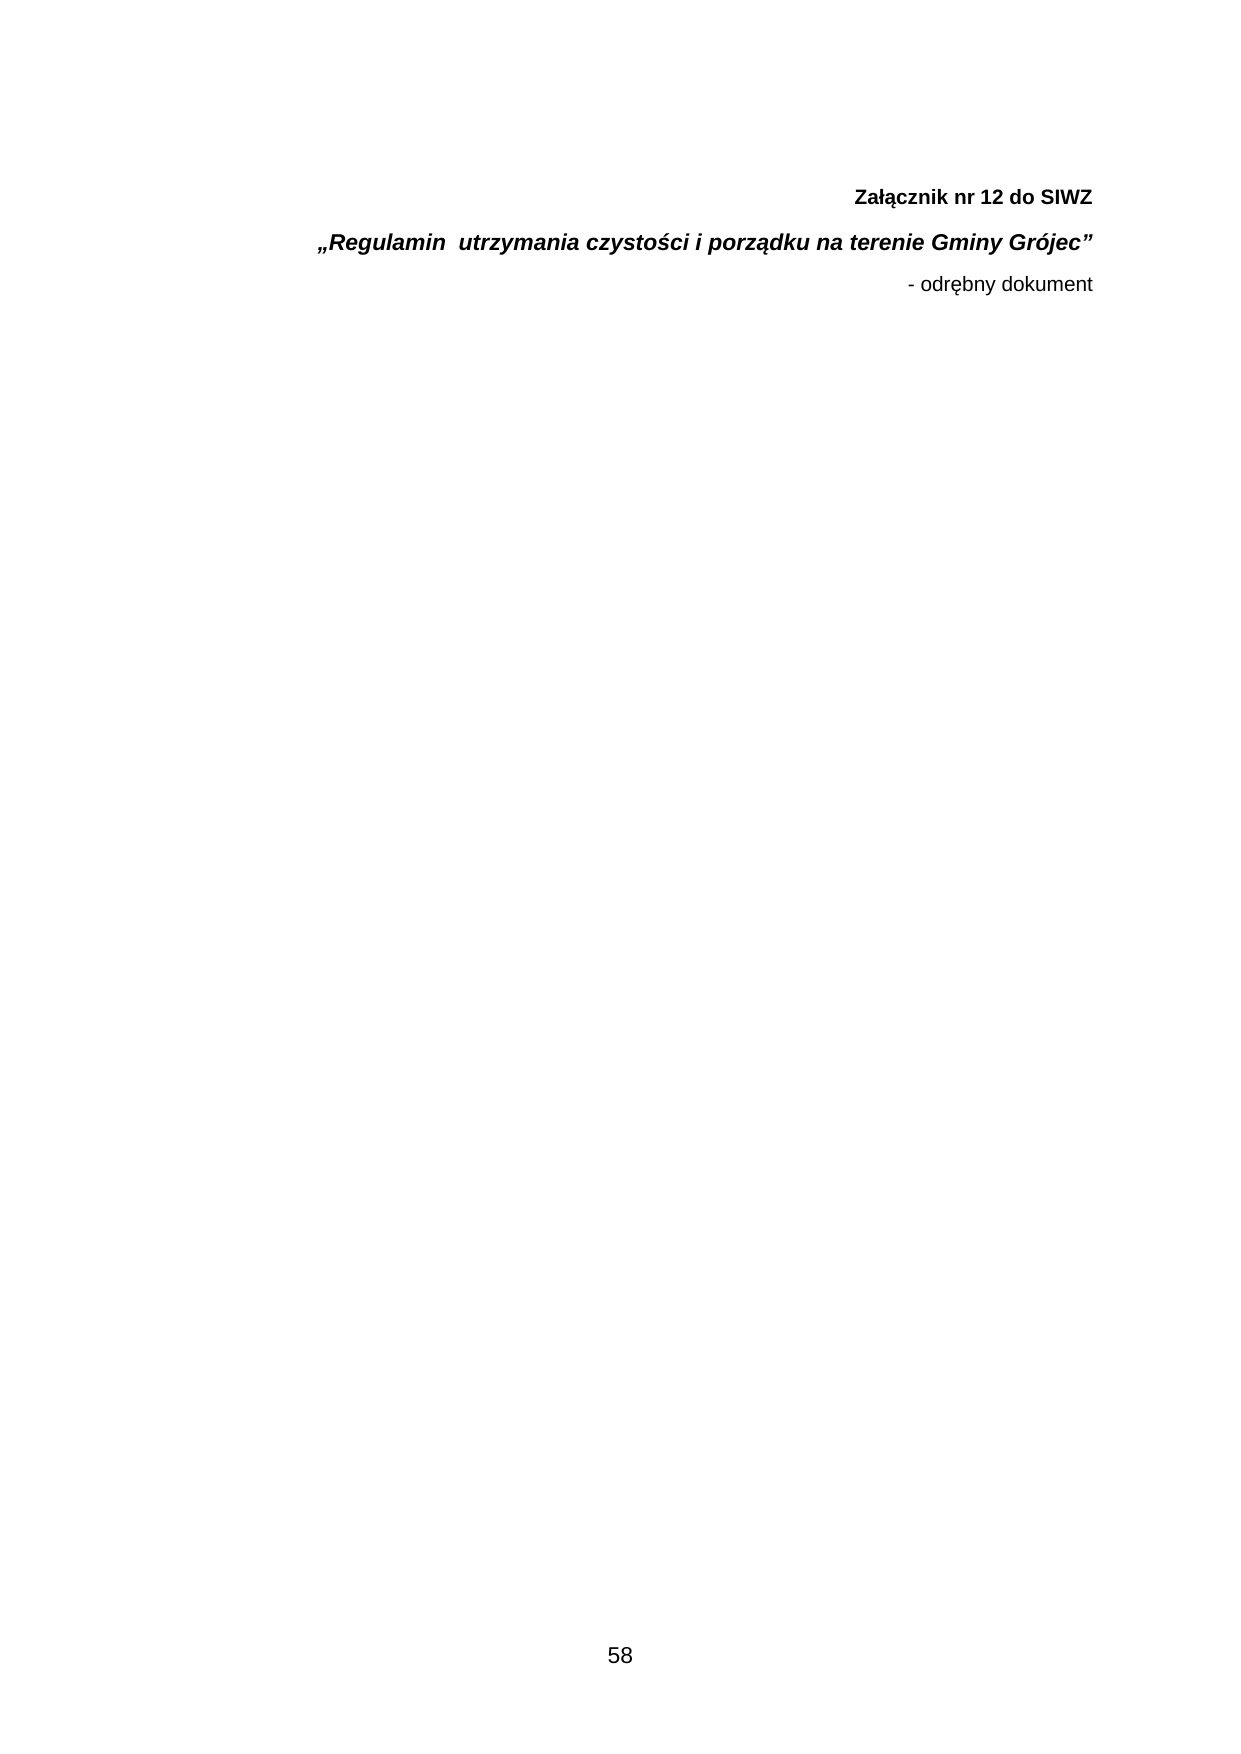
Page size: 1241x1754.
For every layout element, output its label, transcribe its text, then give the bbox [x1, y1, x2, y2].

text „Regulamin utrzymania czystości i porządku na terenie Gminy Grójec” [207, 229, 1093, 256]
text - odrębny dokument [207, 272, 1093, 296]
text Załącznik nr 12 do SIWZ [148, 185, 1093, 209]
